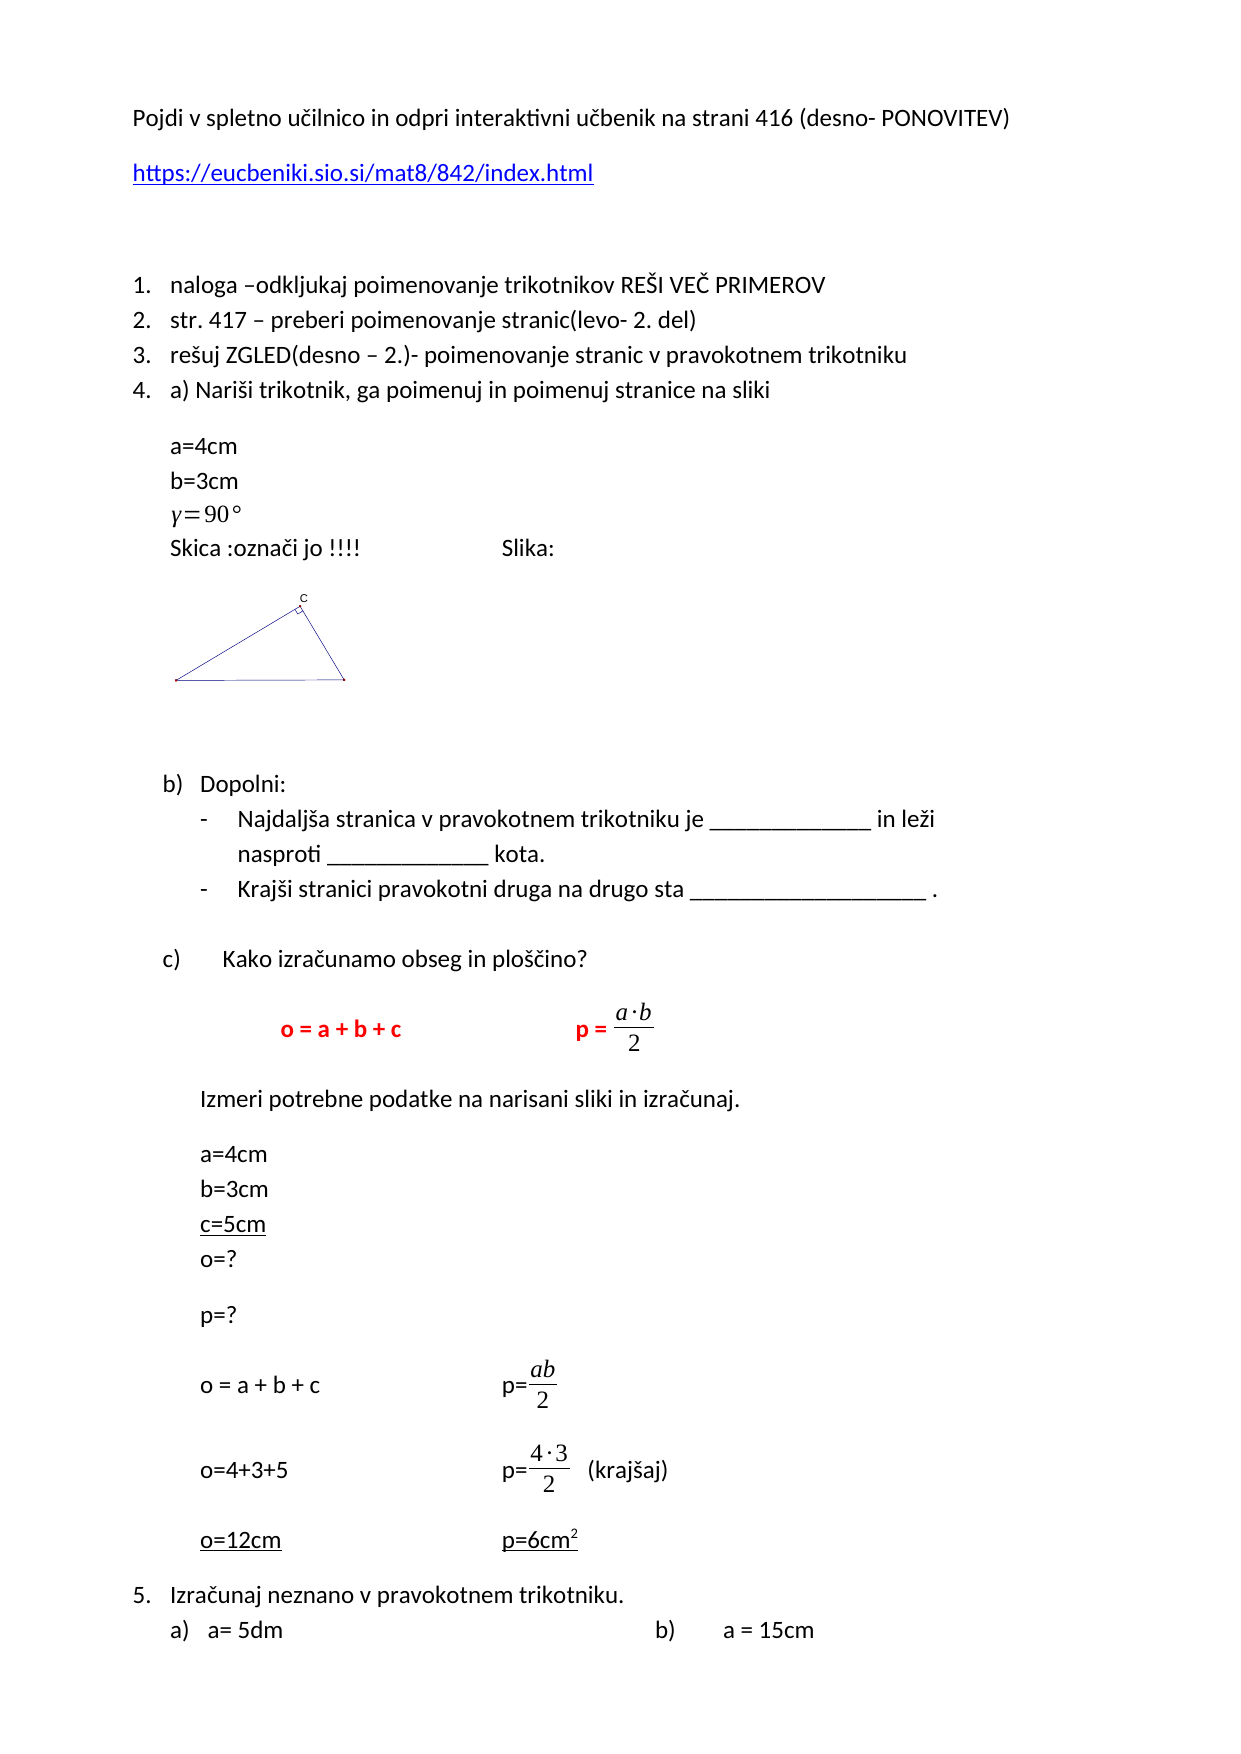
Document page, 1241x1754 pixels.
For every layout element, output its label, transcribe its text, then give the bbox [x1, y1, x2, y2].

text o=? [200, 1244, 1196, 1274]
list a) Nariši trikotnik, ga poimenuj in poimenuj stranice na sliki [132, 374, 1196, 405]
list Dopolni: [162, 768, 1196, 798]
text a=4cm [170, 430, 1196, 461]
text o = a + b + c p= [200, 1355, 1196, 1414]
text Pojdi v spletno učilnico in odpri interaktivni učbenik na strani 416 (desno- PONOVITEV) [59, 102, 1196, 132]
list Izračunaj neznano v pravokotnem trikotniku. [132, 1580, 1196, 1610]
list Kako izračunamo obseg in ploščino? [162, 943, 1196, 973]
text p=? [200, 1299, 1196, 1330]
text c=5cm [200, 1209, 1196, 1239]
list str. 417 – preberi poimenovanje stranic(levo- 2. del) [132, 304, 1196, 335]
text o = a + b + c p = [274, 998, 1196, 1057]
list naloga –odkljukaj poimenovanje trikotnikov REŠI VEČ PRIMEROV [132, 269, 1196, 300]
text Skica :označi jo !!!! Slika: [170, 532, 1196, 563]
text a=4cm [200, 1139, 1196, 1169]
list rešuj ZGLED(desno – 2.)- poimenovanje stranic v pravokotnem trikotniku [132, 339, 1196, 370]
text b=3cm [170, 465, 1196, 496]
text Izmeri potrebne podatke na narisani sliki in izračunaj. [200, 1083, 1196, 1113]
text b=3cm [200, 1174, 1196, 1204]
list a= 5dm b) a = 15cm [170, 1615, 1196, 1645]
list nasproti _____________ kota. [237, 838, 1196, 868]
text o=12cm p=6cm2 [200, 1524, 1196, 1554]
list Krajši stranici pravokotni druga na drugo sta ___________________ . [200, 873, 1196, 903]
text o=4+3+5 p= (krajšaj) [200, 1439, 1196, 1498]
text https://eucbeniki.sio.si/mat8/842/index.html [59, 158, 1196, 188]
list Najdaljša stranica v pravokotnem trikotniku je _____________ in leži [200, 803, 1196, 833]
